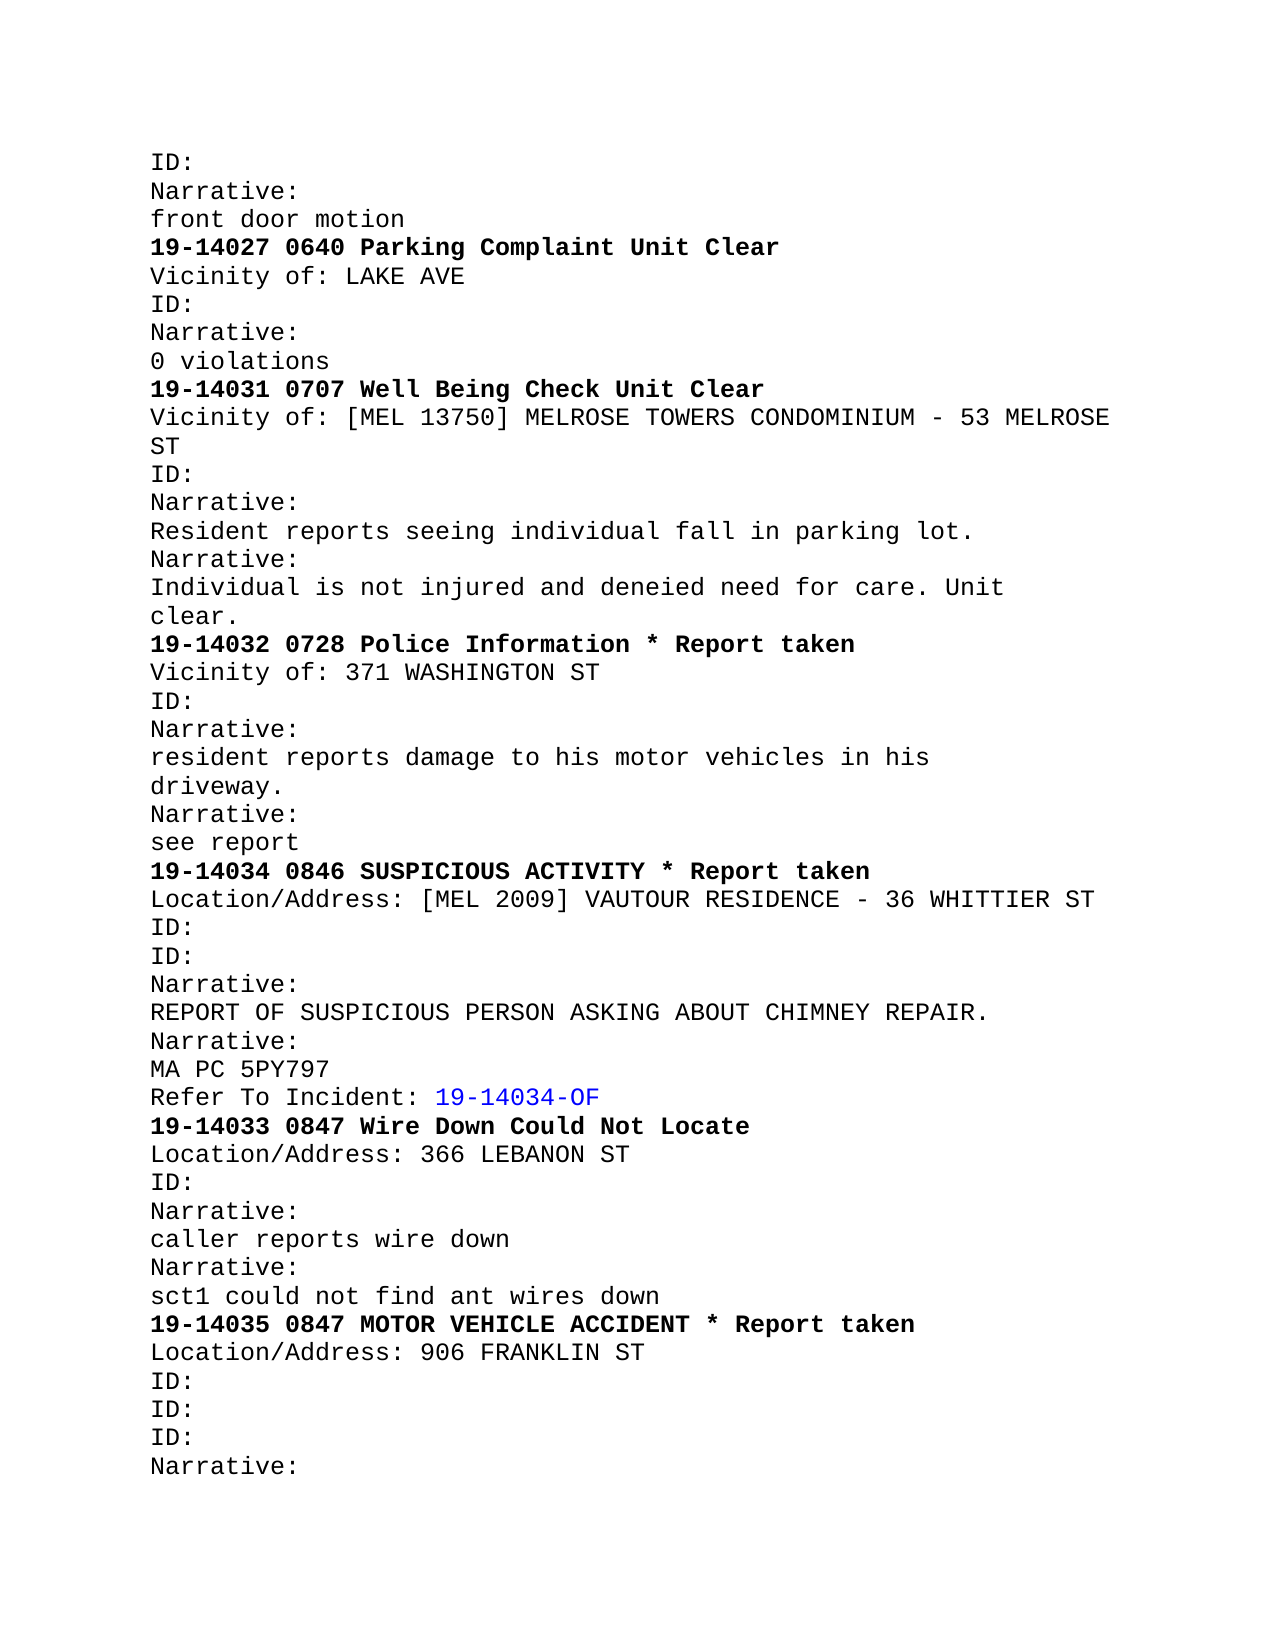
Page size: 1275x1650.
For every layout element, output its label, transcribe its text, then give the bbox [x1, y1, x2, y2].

text Narrative: [150, 490, 1125, 518]
text Narrative: [150, 320, 1125, 348]
text see report [150, 830, 1125, 858]
text Narrative: [150, 178, 1125, 207]
text 19-14033 0847 Wire Down Could Not Locate [150, 1113, 1125, 1142]
text 0 violations [150, 348, 1125, 377]
text clear. [150, 603, 1125, 632]
text REPORT OF SUSPICIOUS PERSON ASKING ABOUT CHIMNEY REPAIR. [150, 1000, 1125, 1028]
text Location/Address: 366 LEBANON ST [150, 1142, 1125, 1170]
text 19-14027 0640 Parking Complaint Unit Clear [150, 235, 1125, 263]
text Resident reports seeing individual fall in parking lot. [150, 518, 1125, 547]
text Location/Address: [MEL 2009] VAUTOUR RESIDENCE - 36 WHITTIER ST [150, 887, 1125, 915]
text Narrative: [150, 802, 1125, 830]
text Narrative: [150, 1453, 1125, 1482]
text Narrative: [150, 547, 1125, 575]
text 19-14031 0707 Well Being Check Unit Clear [150, 377, 1125, 405]
text ID: [150, 1368, 1125, 1397]
text ID: [150, 1170, 1125, 1198]
text 19-14035 0847 MOTOR VEHICLE ACCIDENT * Report taken [150, 1312, 1125, 1340]
text ID: [150, 1425, 1125, 1453]
text Narrative: [150, 1255, 1125, 1283]
text Refer To Incident: 19-14034-OF [150, 1085, 1125, 1113]
text ID: [150, 150, 1125, 178]
text 19-14034 0846 SUSPICIOUS ACTIVITY * Report taken [150, 858, 1125, 887]
text Narrative: [150, 717, 1125, 745]
text driveway. [150, 773, 1125, 802]
text Vicinity of: 371 WASHINGTON ST [150, 660, 1125, 688]
text 19-14032 0728 Police Information * Report taken [150, 632, 1125, 660]
text ID: [150, 915, 1125, 943]
text front door motion [150, 207, 1125, 235]
text ID: [150, 1397, 1125, 1425]
text ID: [150, 292, 1125, 320]
text Individual is not injured and deneied need for care. Unit [150, 575, 1125, 603]
text Vicinity of: LAKE AVE [150, 263, 1125, 292]
text Vicinity of: [MEL 13750] MELROSE TOWERS CONDOMINIUM - 53 MELROSE ST [150, 405, 1125, 462]
text caller reports wire down [150, 1227, 1125, 1255]
text MA PC 5PY797 [150, 1057, 1125, 1085]
text ID: [150, 688, 1125, 717]
text Narrative: [150, 1028, 1125, 1057]
text Narrative: [150, 972, 1125, 1000]
text resident reports damage to his motor vehicles in his [150, 745, 1125, 773]
text Narrative: [150, 1198, 1125, 1227]
text ID: [150, 462, 1125, 490]
text ID: [150, 943, 1125, 972]
text sct1 could not find ant wires down [150, 1283, 1125, 1312]
text Location/Address: 906 FRANKLIN ST [150, 1340, 1125, 1368]
